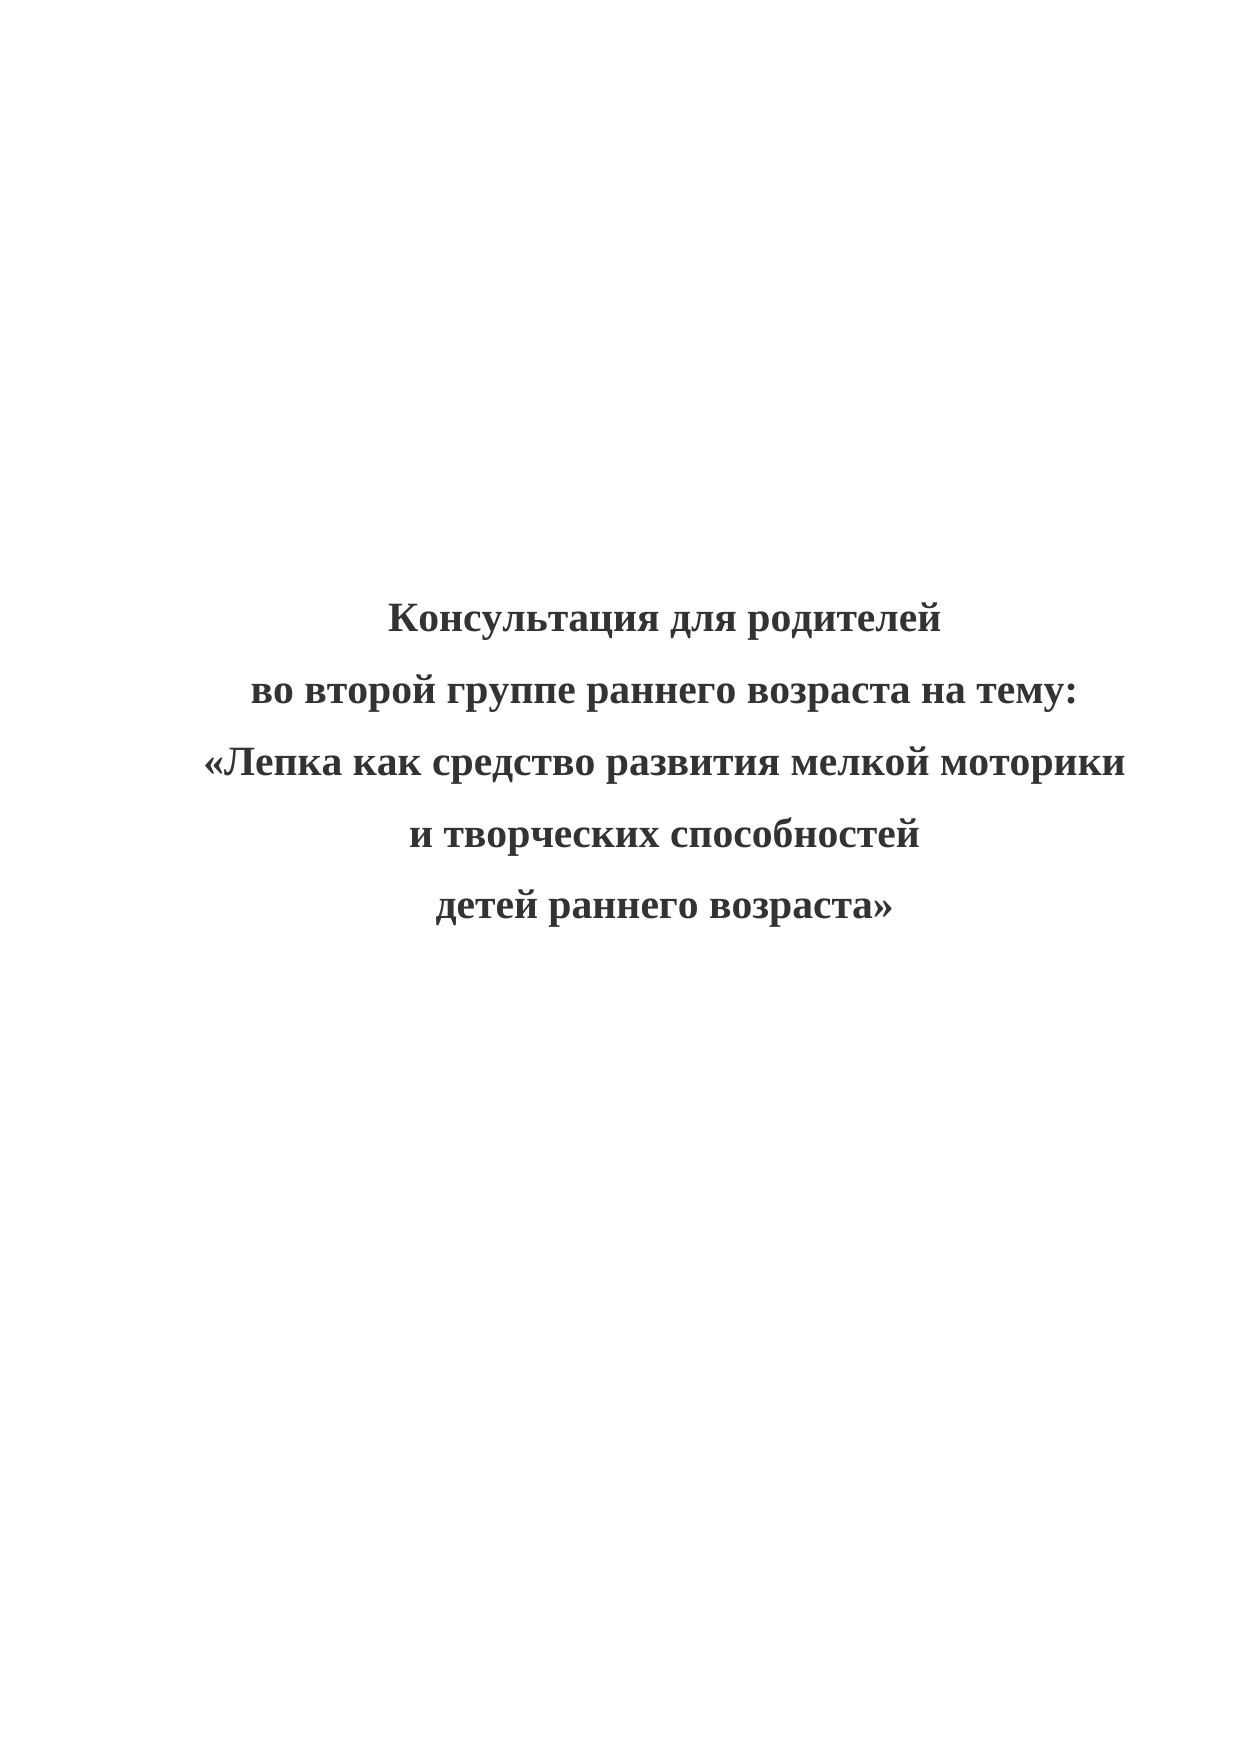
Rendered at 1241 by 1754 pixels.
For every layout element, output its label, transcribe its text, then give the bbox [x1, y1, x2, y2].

text Консультация для родителей [177, 592, 1152, 640]
text детей раннего возраста» [177, 880, 1152, 928]
text «Лепка как средство развития мелкой моторики [177, 736, 1152, 784]
text и творческих способностей [177, 808, 1152, 856]
text во второй группе раннего возраста на тему: [177, 664, 1152, 712]
